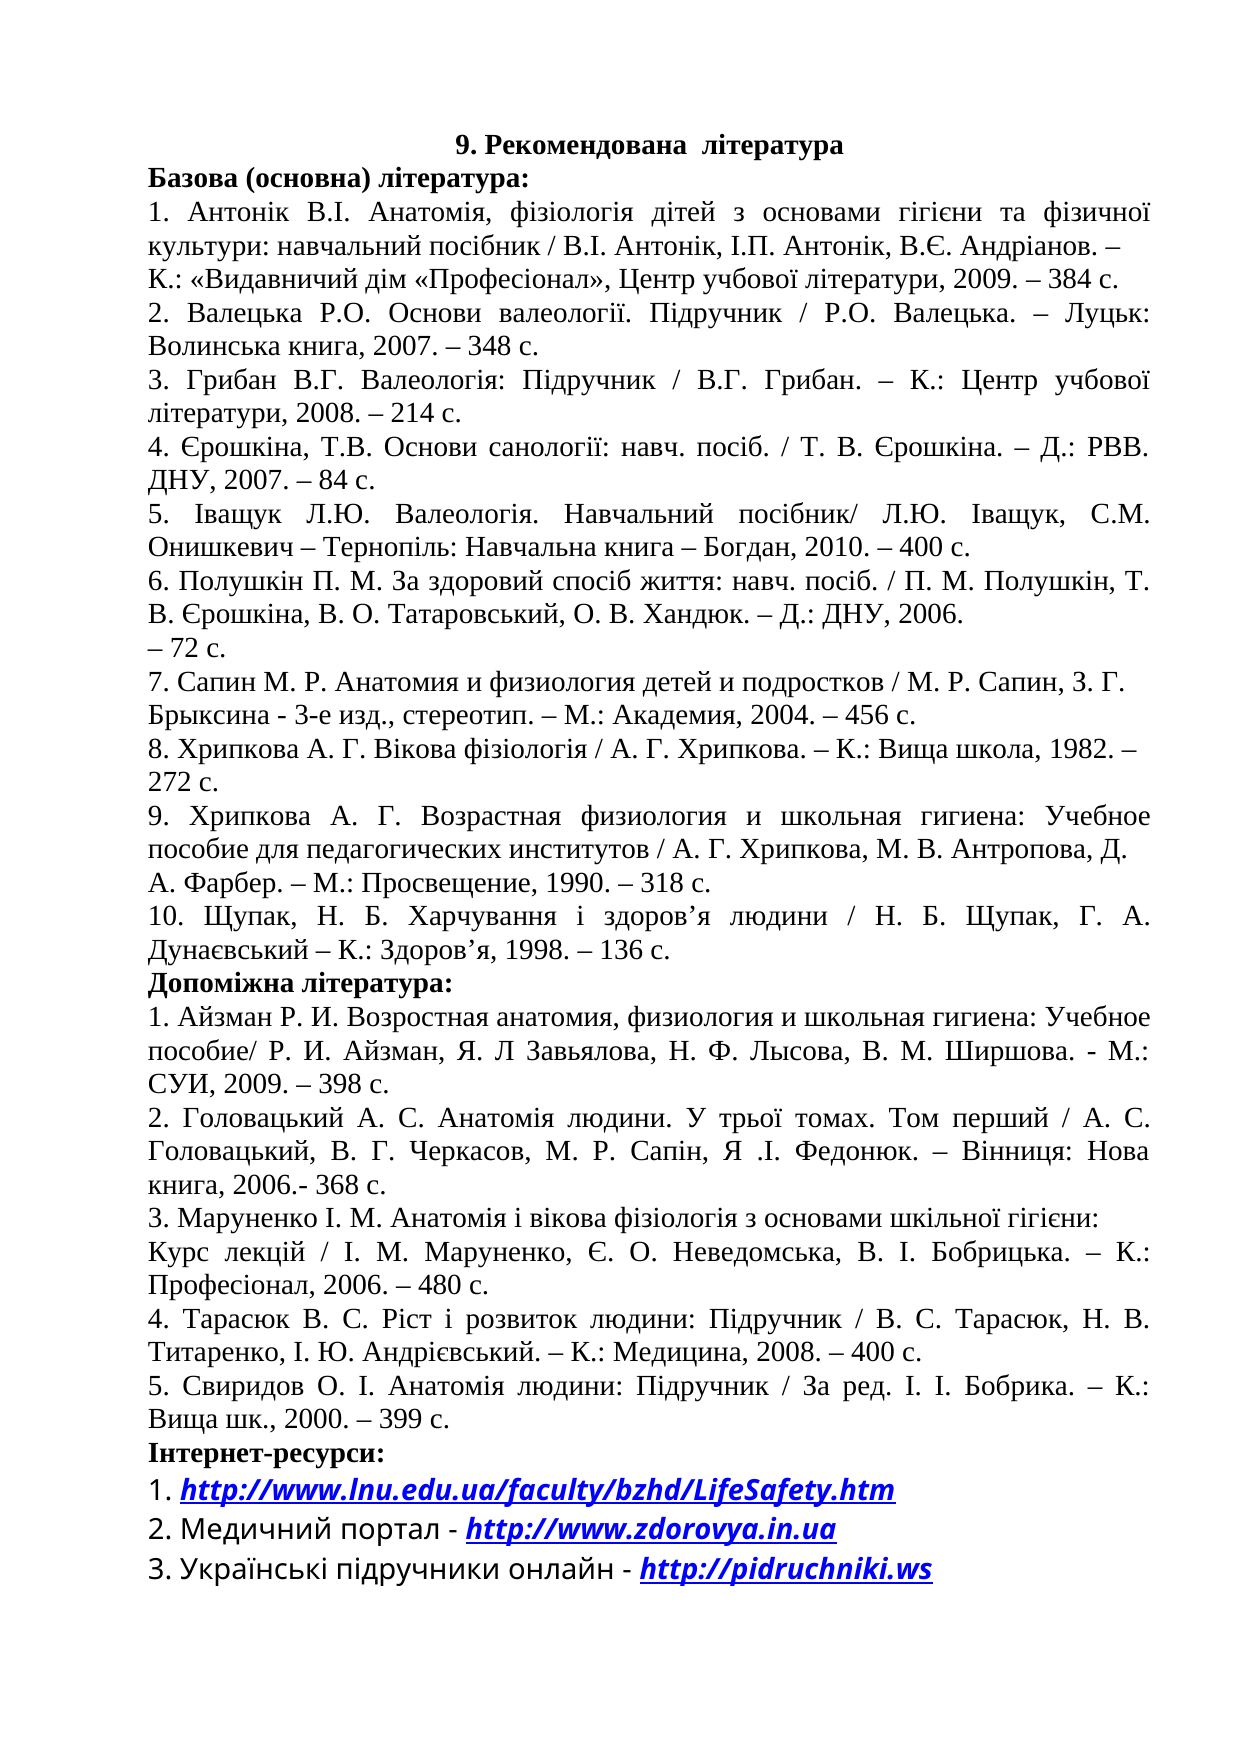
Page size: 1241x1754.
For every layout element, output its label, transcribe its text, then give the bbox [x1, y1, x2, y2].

text К.: «Видавничий дім «Професіонал», Центр учбової літератури, 2009. – 384 с. [148, 261, 1152, 295]
text Базова (основна) література: [148, 161, 1152, 194]
text 5. Свиридов О. І. Анатомія людини: Підручник / За ред. І. І. Бобрика. – К.: Вища шк., 2000. – 399 с. [148, 1368, 1152, 1435]
text 2. Валецька Р.О. Основи валеології. Підручник / Р.О. Валецька. – Луцьк: Волинська книга, 2007. – 348 с. [148, 295, 1152, 362]
text 6. Полушкін П. М. За здоровий спосіб життя: навч. посіб. / П. М. Полушкін, Т. В. Єрошкіна, В. О. Татаровський, О. В. Хандюк. – Д.: ДНУ, 2006. [148, 563, 1152, 630]
text Допоміжна література: [148, 966, 1152, 999]
text 272 с. [148, 764, 1152, 798]
text 2. Головацький А. С. Анатомія людини. У трьої томах. Том перший / А. С. Головацький, В. Г. Черкасов, М. Р. Сапін, Я .І. Федонюк. – Вінниця: Нова книга, 2006.- 368 с. [148, 1100, 1152, 1200]
text – 72 с. [148, 630, 1152, 664]
text 1. Антонік В.І. Анатомія, фізіологія дітей з основами гігієни та фізичної культури: навчальний посібник / В.І. Антонік, І.П. Антонік, В.Є. Андріанов. – [148, 194, 1152, 261]
text 3. Українські підручники онлайн - http://pidruchniki.ws [148, 1548, 1152, 1588]
text 10. Щупак, Н. Б. Харчування і здоров’я людини / Н. Б. Щупак, Г. А. Дунаєвський – К.: Здоров’я, 1998. – 136 с. [148, 898, 1152, 966]
text 3. Грибан В.Г. Валеологія: Підручник / В.Г. Грибан. – К.: Центр учбової літератури, 2008. – 214 с. [148, 362, 1152, 429]
text 9. Хрипкова А. Г. Возрастная физиология и школьная гигиена: Учебное пособие для педагогических институтов / А. Г. Хрипкова, М. В. Антропова, Д. [148, 798, 1152, 865]
text 1. http://www.lnu.edu.ua/faculty/bzhd/LifeSafety.htm [148, 1469, 1152, 1508]
text 9. Рекомендована література [148, 127, 1152, 161]
text Курс лекцій / І. М. Маруненко, Є. О. Неведомська, В. І. Бобрицька. – К.: Професіонал, 2006. – 480 с. [148, 1234, 1152, 1301]
text 1. Айзман Р. И. Возростная анатомия, физиология и школьная гигиена: Учебное пособие/ Р. И. Айзман, Я. Л Завьялова, Н. Ф. Лысова, В. М. Ширшова. - М.: СУИ, 2009. – 398 с. [148, 999, 1152, 1100]
text 7. Сапин М. Р. Анатомия и физиология детей и подростков / М. Р. Сапин, З. Г. [148, 664, 1152, 697]
text Інтернет-ресурси: [148, 1435, 1152, 1469]
text Брыксина - 3-е изд., стереотип. – М.: Академия, 2004. – 456 с. [148, 697, 1152, 731]
text А. Фарбер. – М.: Просвещение, 1990. – 318 с. [148, 865, 1152, 898]
text 5. Іващук Л.Ю. Валеологія. Навчальний посібник/ Л.Ю. Іващук, С.М. Онишкевич – Тернопіль: Навчальна книга – Богдан, 2010. – 400 с. [148, 496, 1152, 563]
text 8. Хрипкова А. Г. Вікова фізіологія / А. Г. Хрипкова. – К.: Вища школа, 1982. – [148, 731, 1152, 764]
text 2. Медичний портал - http://www.zdorovya.in.ua [148, 1508, 1152, 1548]
text 4. Єрошкіна, Т.В. Основи санології: навч. посіб. / Т. В. Єрошкіна. – Д.: РВВ. ДНУ, 2007. – 84 с. [148, 429, 1152, 496]
text 4. Тарасюк В. С. Ріст і розвиток людини: Підручник / В. С. Тарасюк, Н. В. Титаренко, І. Ю. Андрієвський. – К.: Медицина, 2008. – 400 с. [148, 1301, 1152, 1368]
text 3. Маруненко І. М. Анатомія і вікова фізіологія з основами шкільної гігієни: [148, 1200, 1152, 1234]
